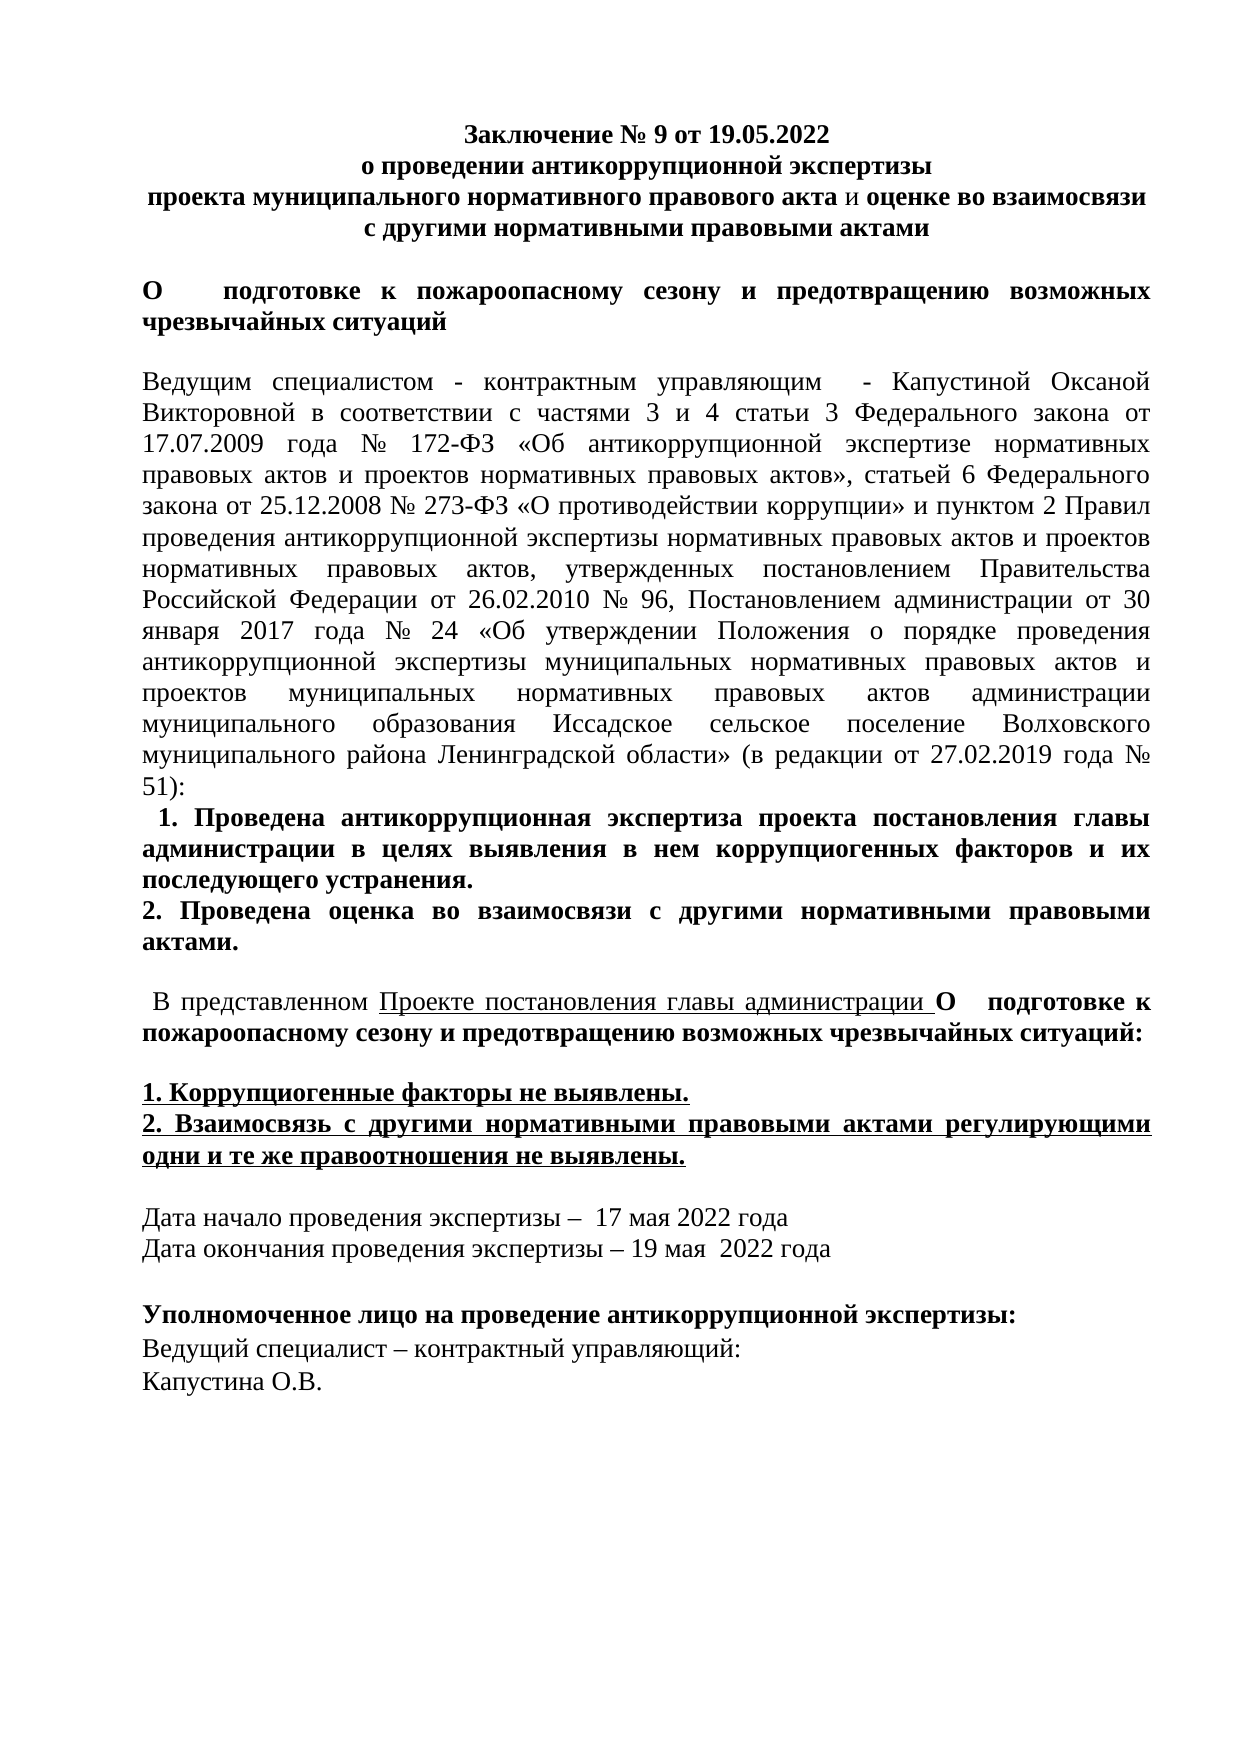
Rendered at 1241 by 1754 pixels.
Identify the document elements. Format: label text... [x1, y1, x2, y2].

text 2. Взаимосвязь с другими нормативными правовыми актами регулирующими одни и те же правоотношения не выявлены. [142, 1108, 1152, 1135]
text Ведущий специалист – контрактный управляющий: Капустина О.В. [142, 1330, 1152, 1397]
text проекта муниципального нормативного правового акта и оценке во взаимосвязи с другими нормативными правовыми актами [142, 180, 1152, 243]
text Уполномоченное лицо на проведение антикоррупционной экспертизы: [142, 1297, 1152, 1330]
text Ведущим специалистом - контрактным управляющим - Капустиной Оксаной Викторовной в соответствии с частями 3 и 4 статьи 3 Федерального закона от 17.07.2009 года № 172-ФЗ «Об антикоррупционной экспертизе нормативных правовых актов и проектов нормативных правовых актов», статьей 6 Федерального закона от 25.12.2008 № 273-ФЗ «О противодействии коррупции» и пунктом 2 Правил проведения антикоррупционной экспертизы нормативных правовых актов и проектов нормативных правовых актов, утвержденных постановлением Правительства Российской Федерации от 26.02.2010 № 96, Постановлением администрации от 30 января 2017 года № 24 «Об утверждении Положения о порядке проведения антикоррупционной экспертизы муниципальных нормативных правовых актов и проектов муниципальных нормативных правовых актов администрации муниципального образования Иссадское сельское поселение Волховского муниципального района Ленинградской области» (в редакции от 27.02.2019 года № 51): [142, 365, 1152, 801]
text 2. Проведена оценка во взаимосвязи с другими нормативными правовыми актами. [142, 894, 1152, 957]
text О подготовке к пожароопасному сезону и предотвращению возможных чрезвычайных ситуаций [142, 274, 1152, 336]
text 1. Коррупциогенные факторы не выявлены. [142, 1076, 1152, 1108]
text о проведении антикоррупционной экспертизы [142, 149, 1152, 180]
text В представленном Проекте постановления главы администрации О подготовке к пожароопасному сезону и предотвращению возможных чрезвычайных ситуаций: [142, 985, 1152, 1048]
text 1. Проведена антикоррупционная экспертиза проекта постановления главы администрации в целях выявления в нем коррупциогенных факторов и их последующего устранения. [142, 801, 1152, 894]
text 2. Взаимосвязь с другими нормативными правовыми актами регулирующими одни и те же правоотношения не выявлены. [142, 1136, 1152, 1170]
title Дата начало проведения экспертизы – 17 мая 2022 года [142, 1201, 1152, 1232]
title Дата окончания проведения экспертизы – 19 мая 2022 года [142, 1232, 1152, 1263]
text Заключение № 9 от 19.05.2022 [142, 118, 1152, 149]
